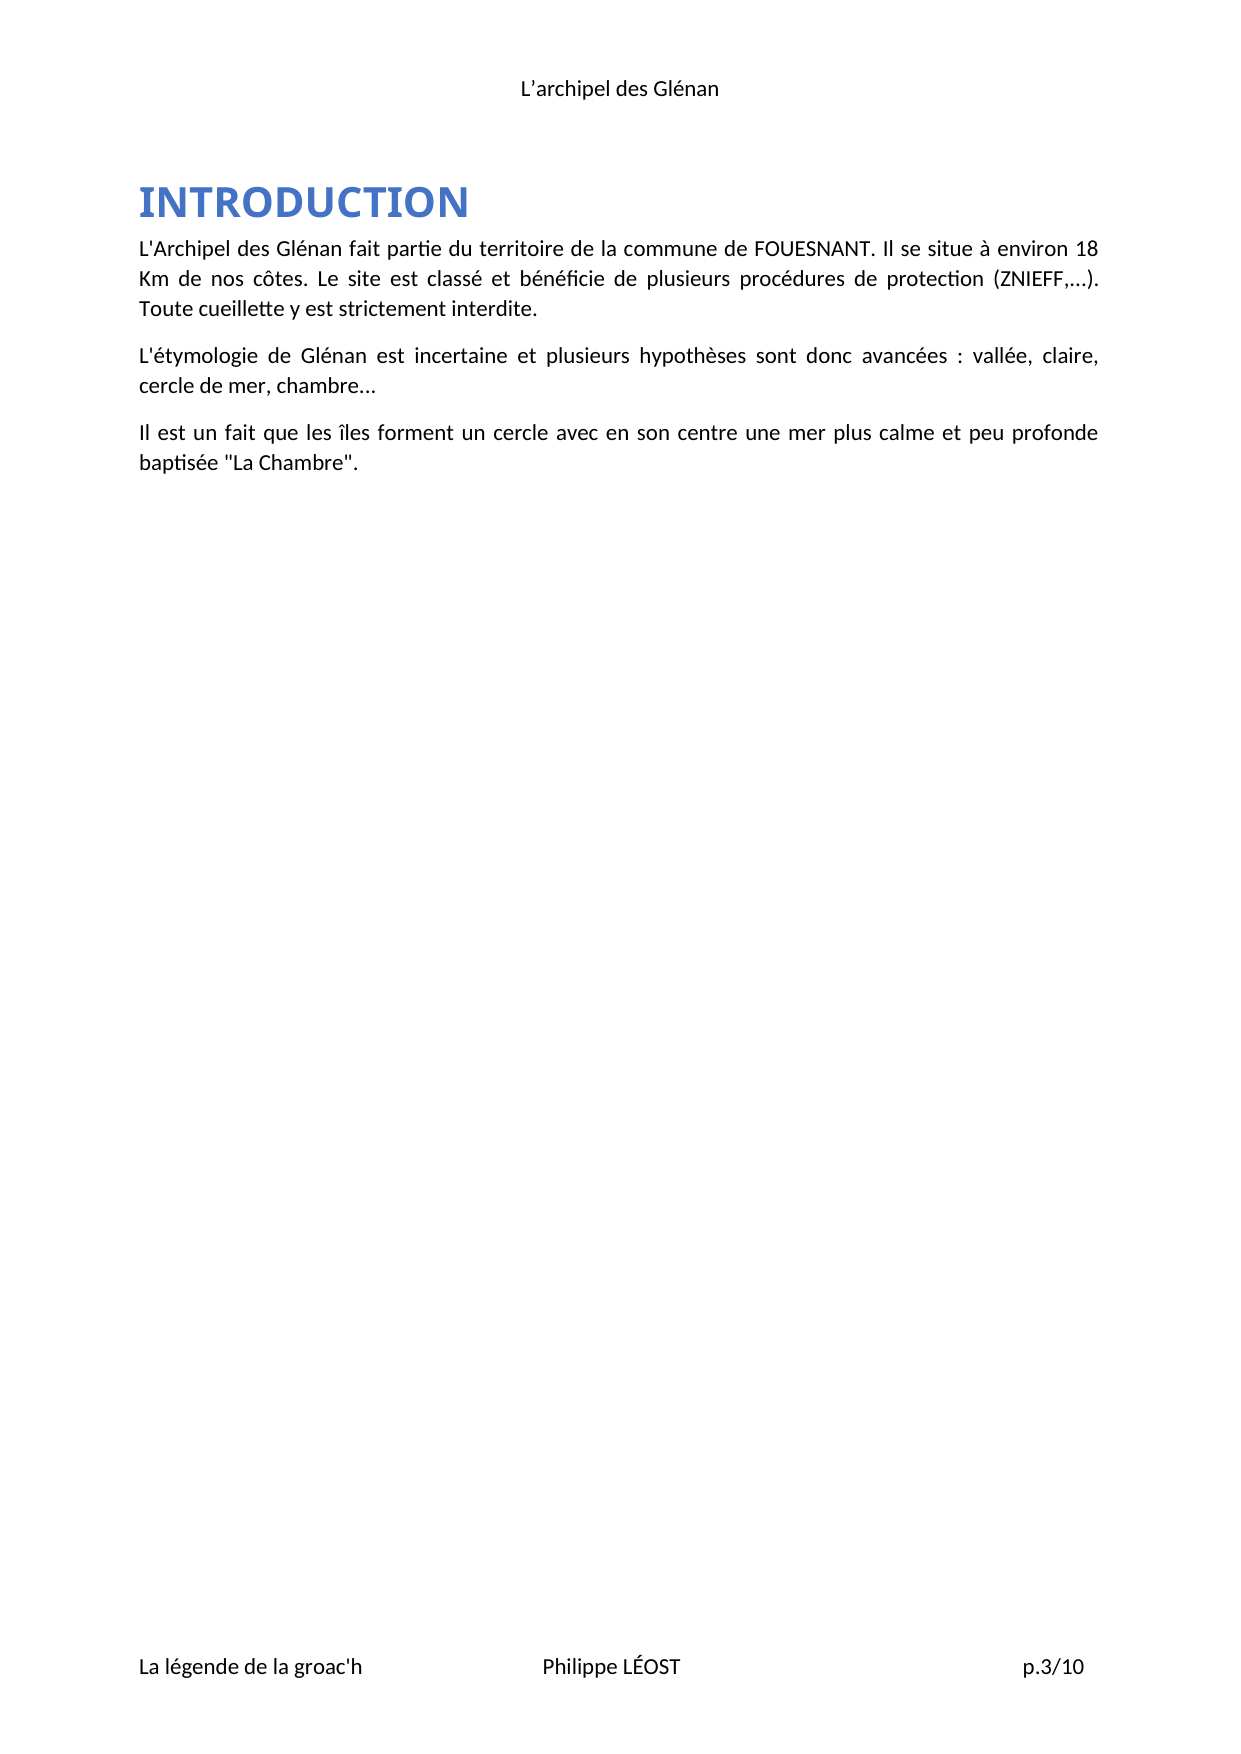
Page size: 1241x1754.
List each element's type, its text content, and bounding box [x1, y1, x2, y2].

subtitle Introduction [139, 173, 1101, 229]
text L'Archipel des Glénan fait partie du territoire de la commune de FOUESNANT. Il se situe à environ 18 Km de nos côtes. Le site est classé et bénéficie de plusieurs procédures de protection (ZNIEFF,...). Toute cueillette y est strictement interdite. [139, 234, 1101, 322]
text L'étymologie de Glénan est incertaine et plusieurs hypothèses sont donc avancées : vallée, claire, cercle de mer, chambre... [139, 341, 1101, 399]
text Il est un fait que les îles forment un cercle avec en son centre une mer plus calme et peu profonde baptisée "La Chambre". [139, 418, 1101, 476]
